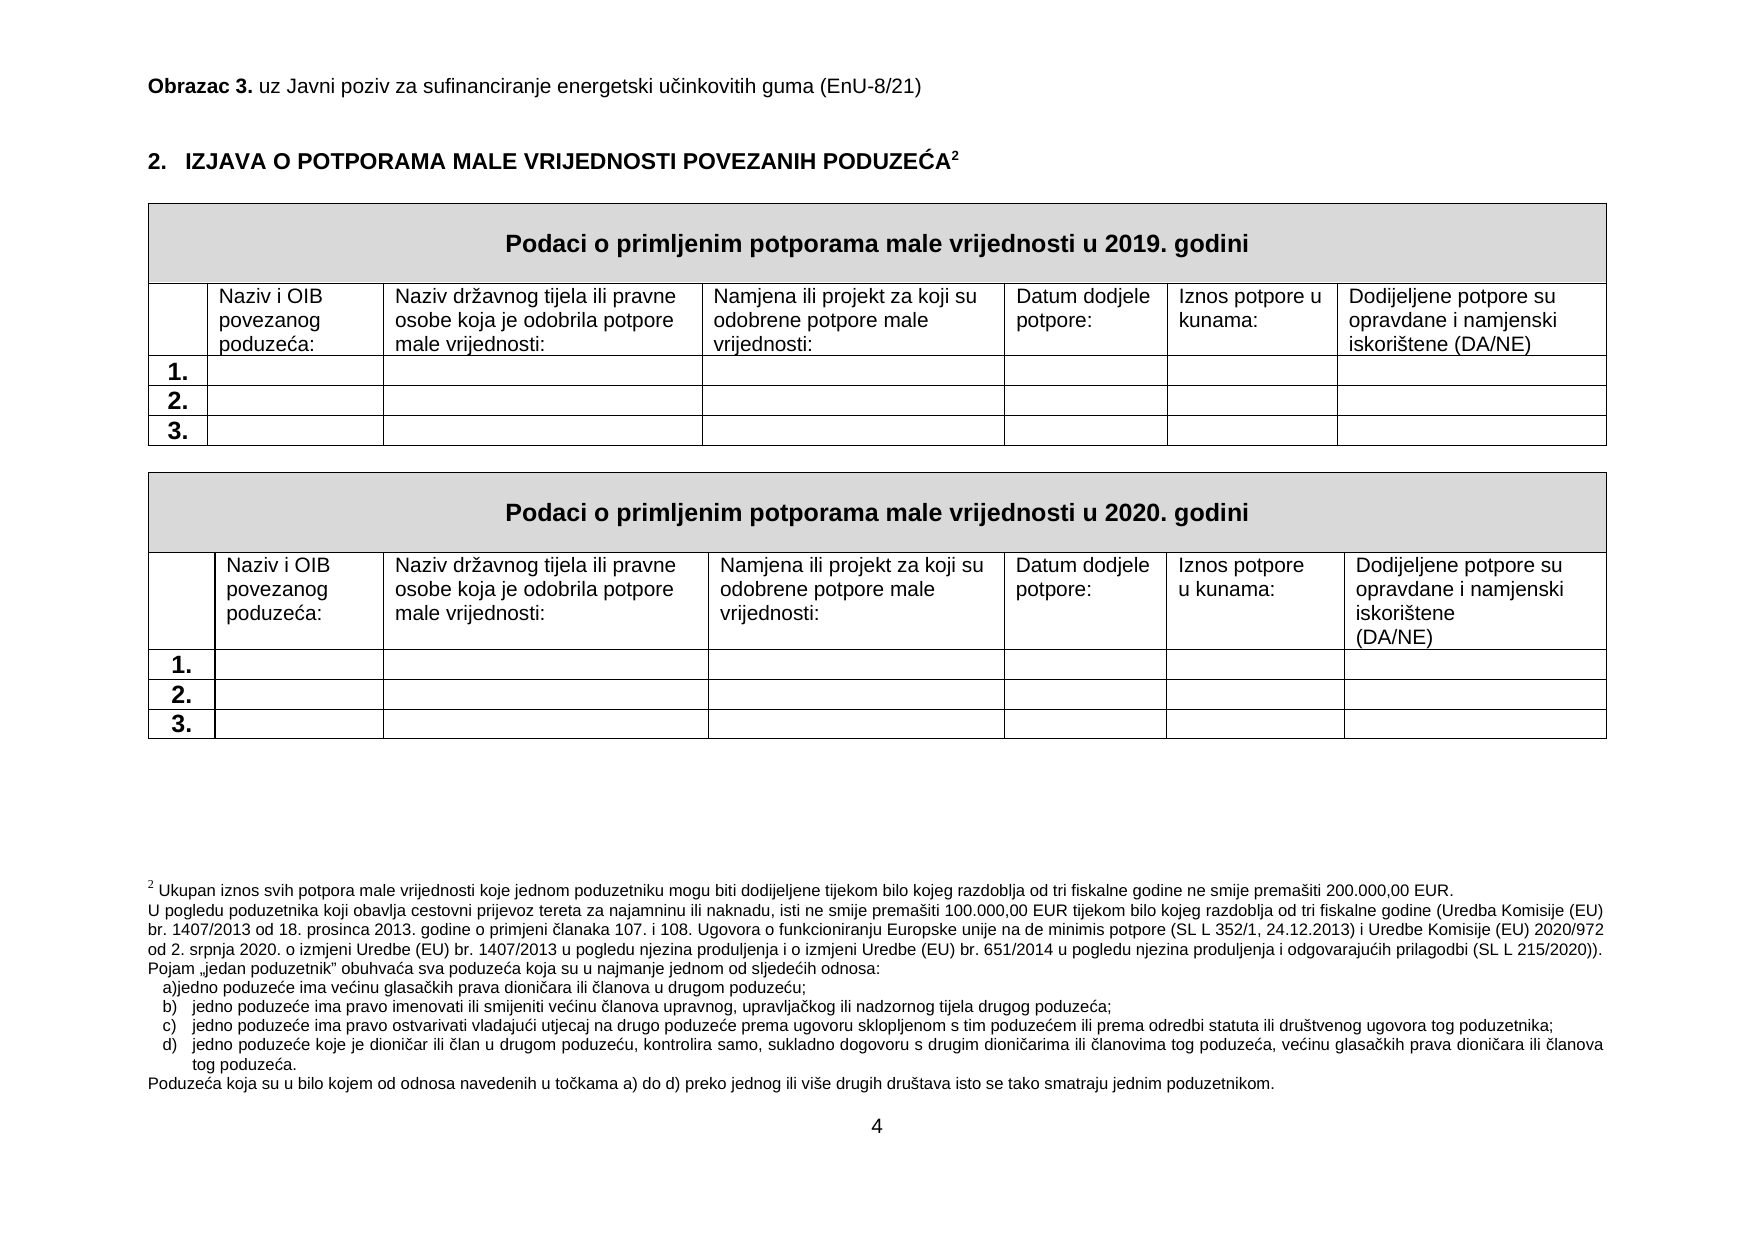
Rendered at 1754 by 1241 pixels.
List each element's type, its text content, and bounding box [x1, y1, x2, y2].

list IZJAVA O POTPORAMA MALE VRIJEDNOSTI POVEZANIH PODUZEĆA [148, 148, 1606, 174]
table_cell [709, 650, 1004, 679]
table_cell [703, 416, 1004, 445]
table_cell Naziv državnog tijela ili pravne osobe koja je odobrila potpore male vrijednosti: [384, 284, 702, 355]
table_cell [384, 386, 702, 415]
table_cell [1005, 650, 1166, 679]
table_cell Dodijeljene potpore su opravdane i namjenski iskorištene (DA/NE) [1338, 284, 1606, 355]
table_cell [384, 710, 708, 738]
table_cell [1338, 356, 1606, 385]
table_cell [1338, 416, 1606, 445]
table_cell Namjena ili projekt za koji su odobrene potpore male vrijednosti: [709, 553, 1004, 649]
table_cell [208, 356, 383, 385]
table_cell [709, 710, 1004, 738]
table_cell [1338, 386, 1606, 415]
table_cell [703, 356, 1004, 385]
table_header Podaci o primljenim potporama male vrijednosti u 2020. godini [149, 473, 1606, 552]
table_cell Namjena ili projekt za koji su odobrene potpore male vrijednosti: [703, 284, 1004, 355]
table_cell [1167, 650, 1344, 679]
table_cell [149, 553, 214, 649]
table_cell [384, 356, 702, 385]
table_cell [1005, 680, 1166, 708]
table_cell [1168, 416, 1337, 445]
table_cell [384, 416, 702, 445]
table_cell 2. [149, 680, 214, 708]
table_cell [384, 650, 708, 679]
table_cell [1345, 650, 1606, 679]
table_cell Iznos potpore u kunama: [1167, 553, 1344, 649]
table_cell [1167, 710, 1344, 738]
table_cell Naziv i OIB povezanog poduzeća: [216, 553, 383, 649]
table_cell 1. [149, 650, 214, 679]
table_cell Naziv državnog tijela ili pravne osobe koja je odobrila potpore male vrijednosti: [384, 553, 708, 649]
table_header Podaci o primljenim potporama male vrijednosti u 2019. godini [149, 204, 1606, 282]
table_cell Iznos potpore u kunama: [1168, 284, 1337, 355]
table_cell Naziv i OIB povezanog poduzeća: [208, 284, 383, 355]
table_cell Datum dodjele potpore: [1005, 284, 1167, 355]
table_cell [1345, 710, 1606, 738]
table_cell [703, 386, 1004, 415]
table_cell [208, 416, 383, 445]
table_cell Dodijeljene potpore su opravdane i namjenski iskorištene (DA/NE) [1345, 553, 1606, 649]
table_cell [216, 680, 383, 708]
table_cell [1005, 710, 1166, 738]
table_cell [1005, 416, 1167, 445]
table_cell [216, 650, 383, 679]
table_cell [709, 680, 1004, 708]
table_cell [1005, 356, 1167, 385]
table_cell 2. [149, 386, 207, 415]
table_cell [384, 680, 708, 708]
table_cell [149, 284, 207, 355]
table_cell 3. [149, 710, 214, 738]
table_cell Datum dodjele potpore: [1005, 553, 1166, 649]
table_cell [1345, 680, 1606, 708]
table_cell [1168, 356, 1337, 385]
table_cell [1005, 386, 1167, 415]
table_cell [1167, 680, 1344, 708]
table_cell [216, 710, 383, 738]
table_cell [208, 386, 383, 415]
table_cell 3. [149, 416, 207, 445]
table_cell [1168, 386, 1337, 415]
table_cell 1. [149, 356, 207, 385]
